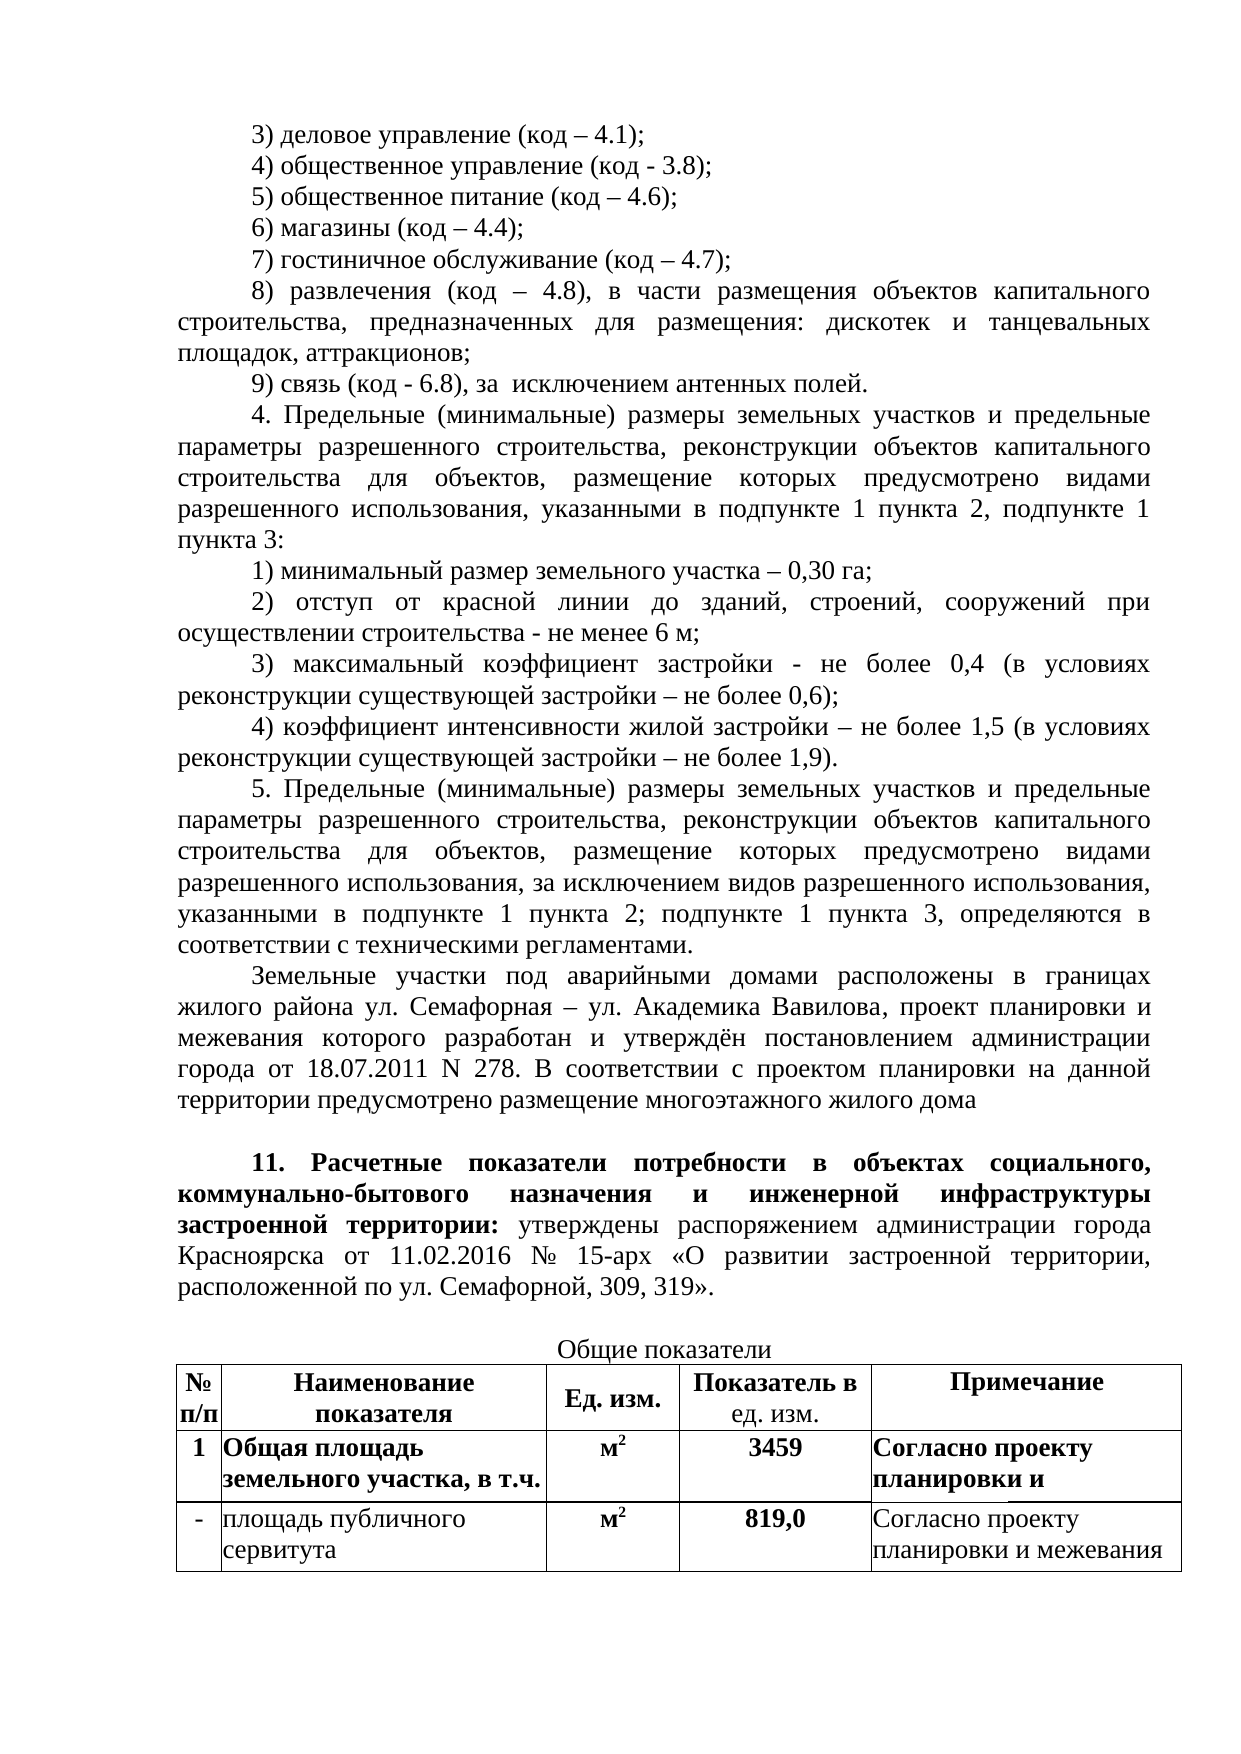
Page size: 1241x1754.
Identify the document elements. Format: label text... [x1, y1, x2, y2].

table_cell м2 [547, 1431, 679, 1501]
text 3) деловое управление (код – 4.1); [177, 118, 1152, 149]
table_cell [872, 1503, 1181, 1571]
text 4) общественное управление (код - 3.8); [177, 149, 1152, 180]
text 9) связь (код - 6.8), за исключением антенных полей. [177, 367, 1152, 398]
text 4. Предельные (минимальные) размеры земельных участков и предельные параметры разрешенного строительства, реконструкции объектов капитального строительства для объектов, размещение которых предусмотрено видами разрешенного использования, указанными в подпункте 1 пункта 2, подпункте 1 пункта 3: [177, 398, 1152, 554]
table_header № п/п [177, 1365, 221, 1430]
text 6) магазины (код – 4.4); [177, 212, 1152, 243]
table_cell м2 [547, 1503, 679, 1571]
text 1) минимальный размер земельного участка – 0,30 га; [177, 554, 1152, 585]
text 2) отступ от красной линии до зданий, строений, сооружений при осуществлении строительства - не менее 6 м; [177, 585, 1152, 648]
table_cell Согласно проекту планировки и межевания [1008, 1431, 1181, 1501]
table_header Наименование показателя [222, 1365, 546, 1430]
table_cell Общая площадь земельного участка, в т.ч. [222, 1431, 546, 1501]
text 11. Расчетные показатели потребности в объектах социального, коммунально-бытового назначения и инженерной инфраструктуры застроенной территории: утверждены распоряжением администрации города Красноярска от 11.02.2016 № 15-арх «О развитии застроенной территории, расположенной по ул. Семафорной, 309, 319». [177, 1146, 1152, 1302]
table_cell - [177, 1503, 221, 1571]
table_cell площадь публичного сервитута [222, 1503, 546, 1571]
text 4) коэффициент интенсивности жилой застройки – не более 1,5 (в условиях реконструкции существующей застройки – не более 1,9). [177, 710, 1152, 772]
text 5) общественное питание (код – 4.6); [177, 180, 1152, 212]
text 5. Предельные (минимальные) размеры земельных участков и предельные параметры разрешенного строительства, реконструкции объектов капитального строительства для объектов, размещение которых предусмотрено видами разрешенного использования, за исключением видов разрешенного использования, указанными в подпункте 1 пункта 2; подпункте 1 пункта 3, определяются в соответствии с техническими регламентами. [177, 772, 1152, 959]
table_cell 3459 [680, 1431, 871, 1501]
text 8) развлечения (код – 4.8), в части размещения объектов капитального строительства, предназначенных для размещения: дискотек и танцевальных площадок, аттракционов; [177, 274, 1152, 367]
table_header Показатель в ед. изм. [680, 1365, 871, 1430]
text 7) гостиничное обслуживание (код – 4.7); [177, 243, 1152, 274]
table_cell 1 [177, 1431, 221, 1501]
text 3) максимальный коэффициент застройки - не более 0,4 (в условиях реконструкции существующей застройки – не более 0,6); [177, 648, 1152, 710]
table_cell 819,0 [680, 1503, 871, 1571]
text Общие показатели [177, 1333, 1152, 1364]
text Земельные участки под аварийными домами расположены в границах жилого района ул. Семафорная – ул. Академика Вавилова, проект планировки и межевания которого разработан и утверждён постановлением администрации города от 18.07.2011 N 278. В соответствии с проектом планировки на данной территории предусмотрено размещение многоэтажного жилого дома [177, 959, 1152, 1115]
table_header Примечание [872, 1365, 1181, 1430]
table_header Ед. изм. [547, 1365, 679, 1430]
